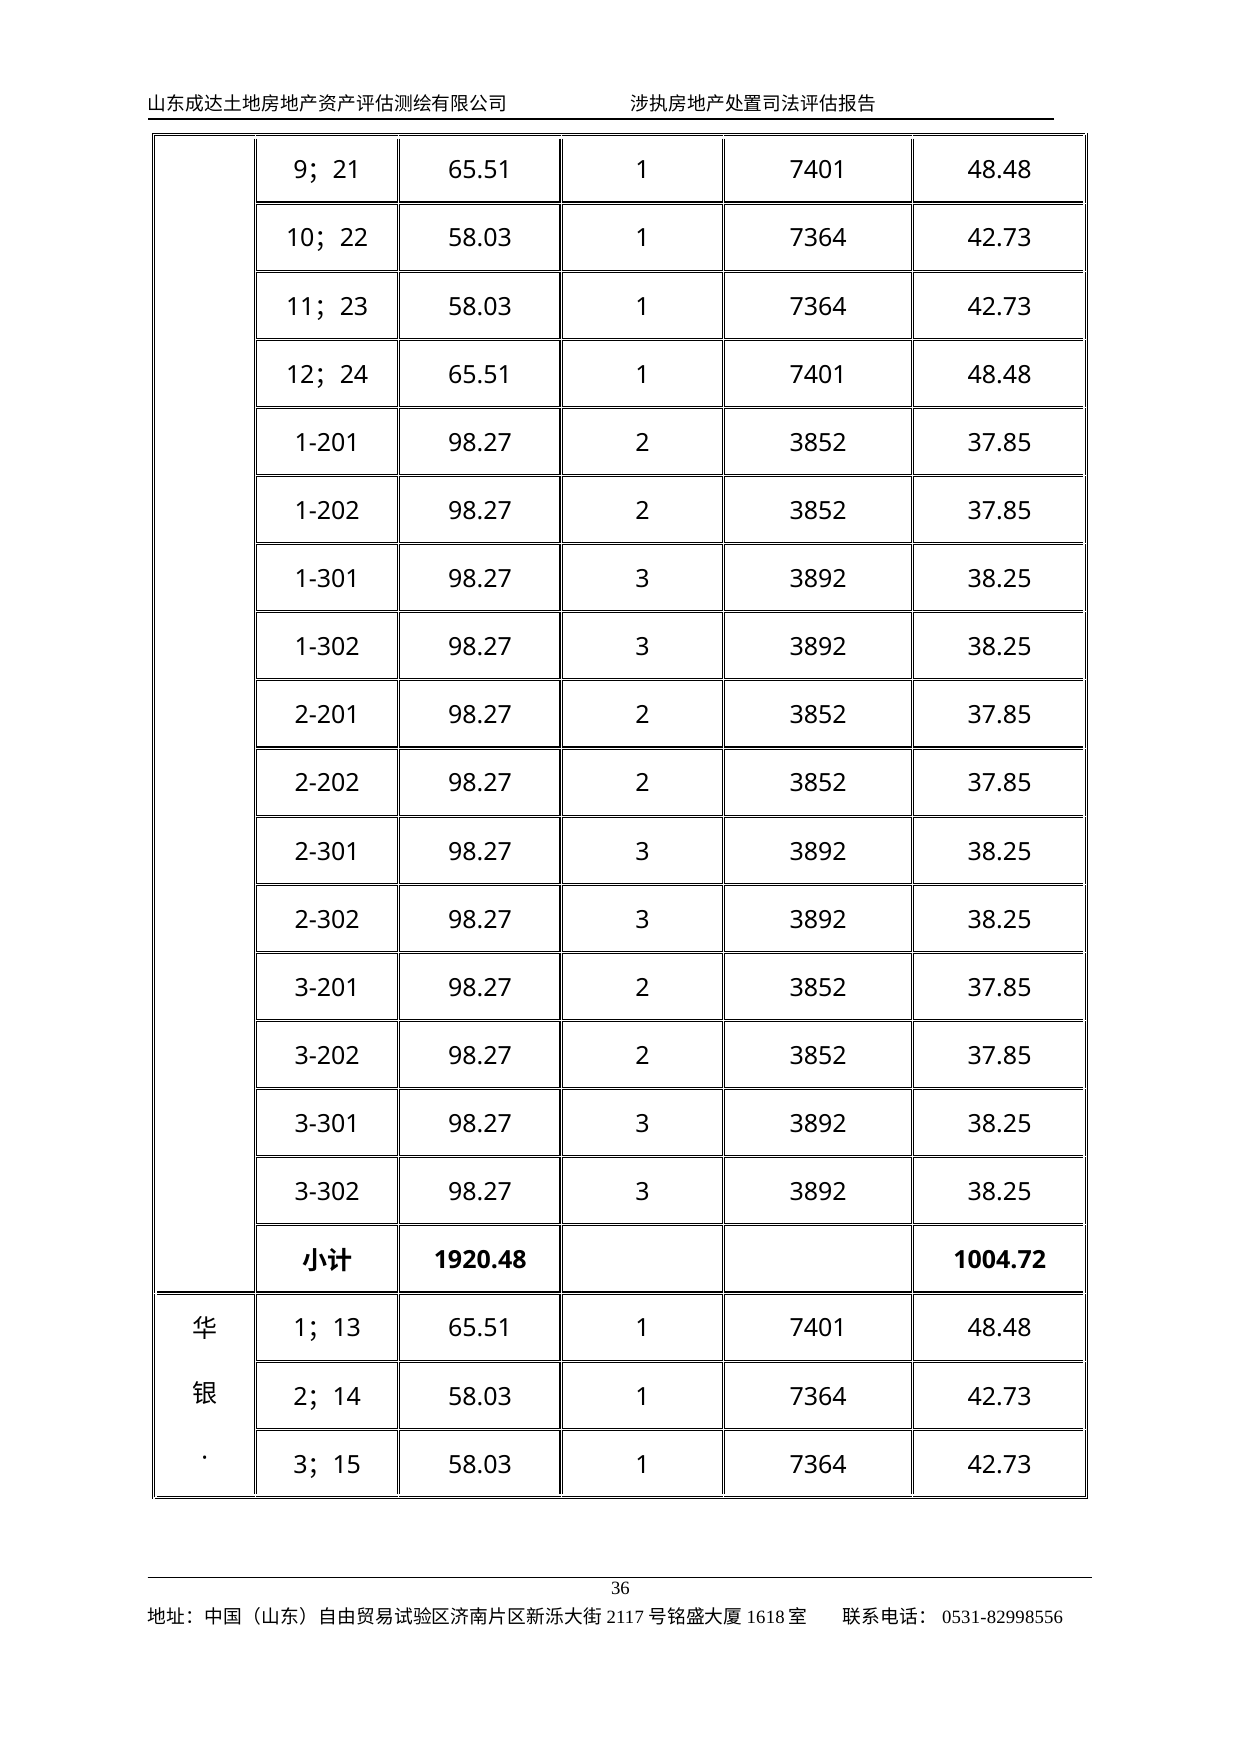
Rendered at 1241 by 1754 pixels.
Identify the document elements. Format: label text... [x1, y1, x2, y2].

table_cell 98.27 [400, 750, 559, 814]
table_cell 3；15 [255, 1428, 399, 1496]
table_cell 48.48 [914, 338, 1085, 406]
table_cell 7401 [725, 341, 911, 406]
table_cell 3 [563, 886, 722, 951]
table_cell 3-202 [257, 1022, 397, 1087]
table_cell 1-302 [257, 613, 397, 678]
table_cell 3 [563, 545, 722, 610]
table_cell 37.85 [912, 1019, 1087, 1087]
table_cell 3 [563, 1158, 722, 1223]
table_cell 1-301 [257, 545, 397, 610]
table_cell 42.73 [914, 1360, 1085, 1428]
table_cell 98.27 [400, 886, 559, 951]
table_cell 58.03 [399, 1431, 561, 1496]
table_cell 2-301 [257, 818, 397, 883]
table_cell 98.27 [400, 409, 559, 474]
table_cell 1 [561, 1428, 724, 1496]
table_cell 1004.72 [912, 1223, 1087, 1291]
table_cell 42.73 [914, 270, 1085, 338]
table_cell 58.03 [400, 273, 559, 338]
table_cell 2 [563, 1022, 722, 1087]
table_cell 华 银 · 商 贸 城 27 # [155, 1291, 255, 1496]
table_cell 2；14 [257, 1363, 397, 1428]
table_cell 7364 [724, 1431, 912, 1496]
table_cell 3852 [725, 954, 911, 1019]
table_cell 48.48 [914, 1291, 1085, 1359]
table_cell 3852 [725, 750, 911, 814]
table_cell 37.85 [914, 406, 1085, 474]
table_cell 2 [563, 750, 722, 814]
table_cell 38.25 [912, 542, 1087, 610]
table_cell 38.25 [912, 1155, 1087, 1223]
table_cell 65.51 [399, 136, 561, 201]
table_cell 3 [563, 818, 722, 883]
table_cell 42.73 [912, 1428, 1085, 1496]
table_cell 38.25 [912, 610, 1087, 678]
table_cell 65.51 [400, 341, 559, 406]
table_cell 3852 [725, 409, 911, 474]
table_cell 2 [563, 681, 722, 746]
table_cell 48.48 [912, 133, 1087, 201]
table_cell 58.03 [400, 205, 559, 269]
table_cell 7401 [725, 1295, 911, 1359]
table_cell 2 [563, 954, 722, 1019]
table_cell 3852 [725, 681, 911, 746]
table_cell 3892 [725, 545, 911, 610]
table_cell 98.27 [400, 681, 559, 746]
table_cell 98.27 [400, 613, 559, 678]
table_cell 1-201 [257, 409, 397, 474]
table_cell 2 [563, 409, 722, 474]
table_cell 37.85 [914, 951, 1085, 1019]
table_cell 2 [563, 477, 722, 542]
table_cell 7364 [725, 1363, 911, 1428]
table_cell 7364 [725, 273, 911, 338]
table_cell 37.85 [912, 678, 1087, 746]
table_cell 1；13 [257, 1295, 397, 1359]
table_cell 65.51 [400, 1295, 559, 1359]
table_cell 11；23 [257, 273, 397, 338]
table_cell 3 [563, 613, 722, 678]
table_cell 37.85 [912, 474, 1087, 542]
table_cell 98.27 [400, 1158, 559, 1223]
table_cell 98.27 [400, 477, 559, 542]
table_cell 3-302 [257, 1158, 397, 1223]
table_cell 1-202 [257, 477, 397, 542]
table_cell 38.25 [914, 815, 1085, 883]
table_cell 3892 [725, 1090, 911, 1155]
table_cell 3852 [725, 1022, 911, 1087]
table_cell 98.27 [400, 954, 559, 1019]
table_cell 98.27 [400, 1090, 559, 1155]
table_cell 1 [563, 273, 722, 338]
table_cell 3852 [725, 477, 911, 542]
table_cell [725, 1226, 911, 1291]
table_cell 小计 [257, 1226, 397, 1291]
table_cell 2-202 [257, 750, 397, 814]
table_cell 10；22 [257, 205, 397, 269]
table_cell 1 [563, 1363, 722, 1428]
table_cell 12；24 [257, 341, 397, 406]
table_cell 7401 [724, 136, 912, 201]
table_cell 1 [563, 341, 722, 406]
table_cell 3892 [725, 818, 911, 883]
table_cell 9；21 [255, 134, 399, 201]
table_cell 42.73 [914, 201, 1085, 269]
table_cell 3892 [725, 613, 911, 678]
table_cell 7364 [725, 205, 911, 269]
table_cell 3892 [725, 1158, 911, 1223]
table_cell 1920.48 [400, 1226, 559, 1291]
table_cell 98.27 [400, 545, 559, 610]
table_cell 3892 [725, 886, 911, 951]
table_cell 3-301 [257, 1090, 397, 1155]
table_cell [563, 1226, 722, 1291]
table_cell 98.27 [400, 818, 559, 883]
table_cell 1 [561, 134, 724, 201]
table_cell 1 [563, 205, 722, 269]
table_cell 2-302 [257, 886, 397, 951]
table_cell 38.25 [912, 1087, 1087, 1155]
table_cell 58.03 [400, 1363, 559, 1428]
table_cell 3-201 [257, 954, 397, 1019]
table_cell 1 [563, 1295, 722, 1359]
table_cell 2-201 [257, 681, 397, 746]
table_cell 37.85 [914, 746, 1085, 814]
table_cell 3 [563, 1090, 722, 1155]
table_cell 38.25 [914, 883, 1085, 951]
table_cell 98.27 [400, 1022, 559, 1087]
